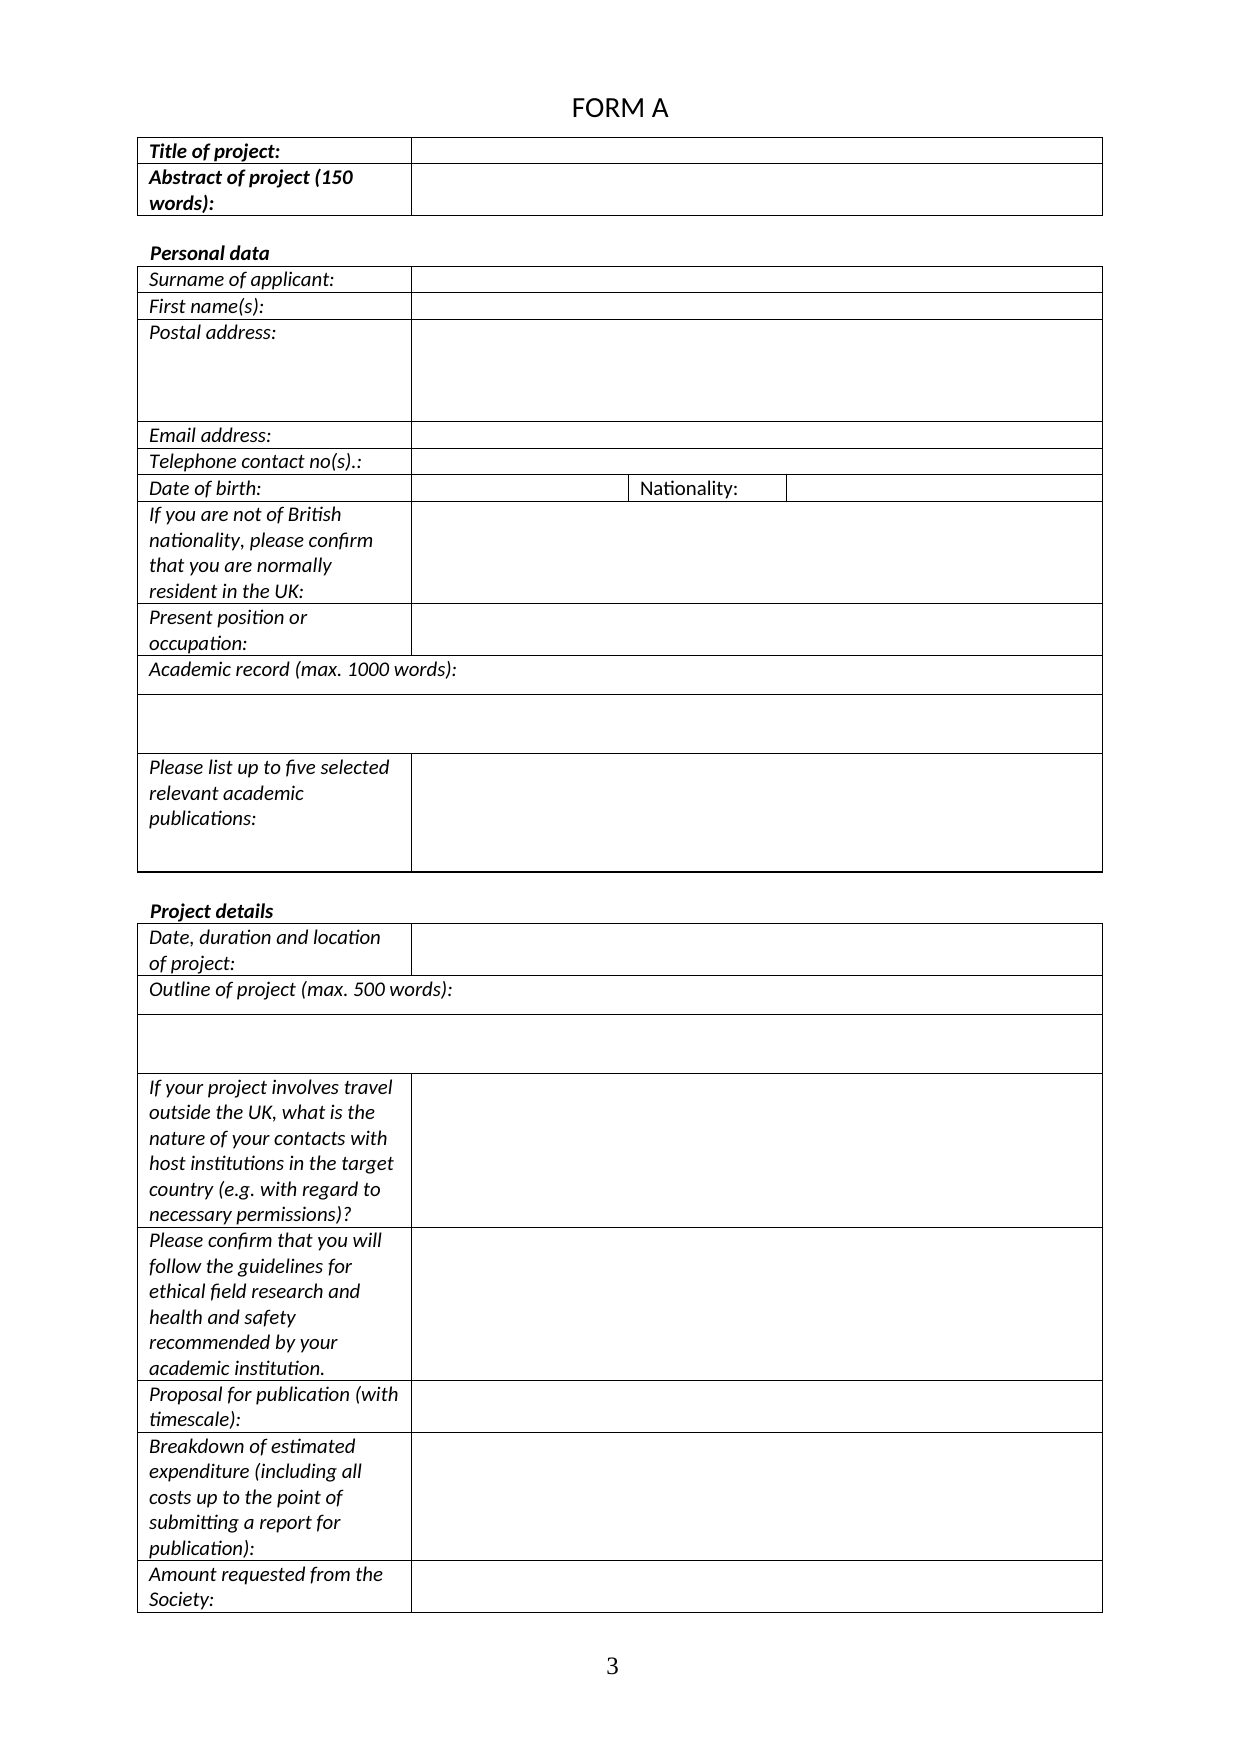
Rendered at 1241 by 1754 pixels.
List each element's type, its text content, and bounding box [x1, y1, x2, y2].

table_cell [412, 422, 1102, 448]
table_cell If you are not of British nationality, please confirm that you are normally resident in the UK: [138, 502, 411, 603]
table_cell [787, 475, 1102, 501]
table_cell [138, 695, 1102, 753]
table_cell Breakdown of estimated expenditure (including all costs up to the point of submitting a report for publication): [138, 1433, 411, 1560]
table_cell Present position or occupation: [138, 604, 411, 655]
table_cell Academic record (max. 1000 words): [138, 656, 1102, 694]
text FORM A [150, 89, 1090, 124]
table_cell First name(s): [138, 293, 411, 318]
table_cell [412, 320, 1102, 421]
text Project details [150, 898, 1090, 923]
table_cell [412, 1228, 1102, 1380]
table_header [412, 138, 1102, 163]
table_header [412, 267, 1102, 292]
table_cell Telephone contact no(s).: [138, 449, 411, 474]
table_header [412, 924, 1102, 975]
table_cell Outline of project (max. 500 words): [138, 976, 1102, 1014]
table_cell [412, 293, 1102, 318]
table_cell [412, 604, 1102, 655]
table_cell [412, 754, 1102, 871]
table_cell Date of birth: [138, 475, 411, 501]
table_header Surname of applicant: [138, 267, 411, 292]
text Personal data [150, 240, 1090, 266]
table_cell Email address: [138, 422, 411, 448]
table_cell Nationality: [629, 475, 786, 501]
table_cell Postal address: [138, 320, 411, 421]
table_cell [412, 449, 1102, 474]
table_header Title of project: [138, 138, 411, 163]
table_cell Amount requested from the Society: [138, 1561, 411, 1612]
table_cell [412, 1074, 1102, 1227]
table_cell [412, 164, 1102, 215]
table_cell [412, 502, 1102, 603]
table_cell Please confirm that you will follow the guidelines for ethical field research and health and safety recommended by your academic institution. [138, 1228, 411, 1380]
table_header Date, duration and location of project: [138, 924, 411, 975]
table_cell [412, 1433, 1102, 1560]
table_cell Please list up to five selected relevant academic publications: [138, 754, 411, 871]
table_cell If your project involves travel outside the UK, what is the nature of your contacts with host institutions in the target country (e.g. with regard to necessary permissions)? [138, 1074, 411, 1227]
table_cell [412, 1381, 1102, 1432]
table_cell [138, 1015, 1102, 1073]
table_cell [412, 1561, 1102, 1612]
table_cell Proposal for publication (with timescale): [138, 1381, 411, 1432]
table_cell [412, 475, 628, 501]
table_cell Abstract of project (150 words): [138, 164, 411, 215]
